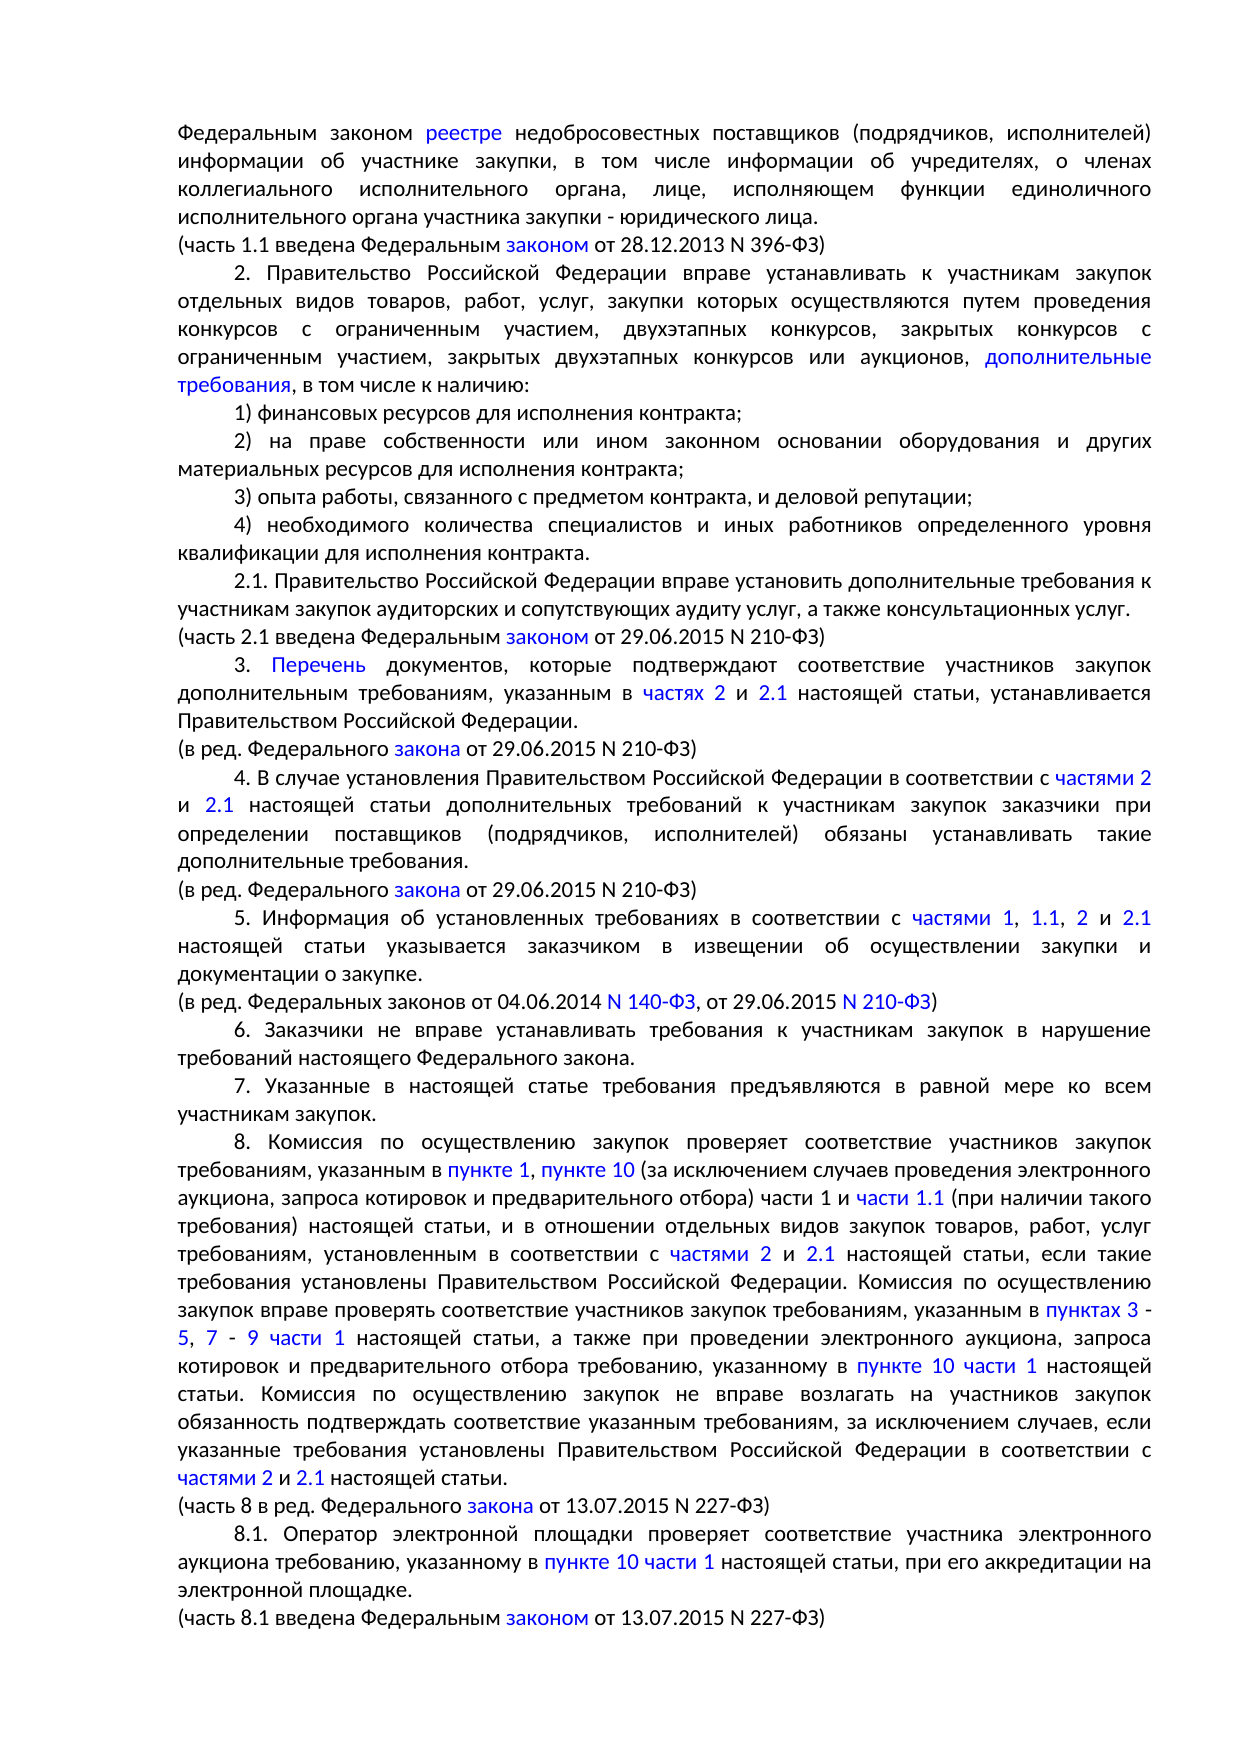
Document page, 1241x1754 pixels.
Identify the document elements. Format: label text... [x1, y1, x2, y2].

text 8.1. Оператор электронной площадки проверяет соответствие участника электронного аукциона требованию, указанному в пункте 10 части 1 настоящей статьи, при его аккредитации на электронной площадке. [177, 1519, 1152, 1603]
text (часть 1.1 введена Федеральным законом от 28.12.2013 N 396-ФЗ) [177, 230, 1152, 258]
text 3. Перечень документов, которые подтверждают соответствие участников закупок дополнительным требованиям, указанным в частях 2 и 2.1 настоящей статьи, устанавливается Правительством Российской Федерации. [177, 651, 1152, 734]
text (в ред. Федерального закона от 29.06.2015 N 210-ФЗ) [177, 734, 1152, 763]
text 3) опыта работы, связанного с предметом контракта, и деловой репутации; [177, 482, 1152, 510]
text 1) финансовых ресурсов для исполнения контракта; [177, 398, 1152, 426]
text (часть 2.1 введена Федеральным законом от 29.06.2015 N 210-ФЗ) [177, 622, 1152, 651]
text 2) на праве собственности или ином законном основании оборудования и других материальных ресурсов для исполнения контракта; [177, 426, 1152, 482]
text (часть 8 в ред. Федерального закона от 13.07.2015 N 227-ФЗ) [177, 1491, 1152, 1519]
text 4. В случае установления Правительством Российской Федерации в соответствии с частями 2 и 2.1 настоящей статьи дополнительных требований к участникам закупок заказчики при определении поставщиков (подрядчиков, исполнителей) обязаны устанавливать такие дополнительные требования. [177, 763, 1152, 875]
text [177, 118, 1152, 230]
text (в ред. Федеральных законов от 04.06.2014 N 140-ФЗ, от 29.06.2015 N 210-ФЗ) [177, 987, 1152, 1015]
text 2.1. Правительство Российской Федерации вправе установить дополнительные требования к участникам закупок аудиторских и сопутствующих аудиту услуг, а также консультационных услуг. [177, 566, 1152, 622]
text 5. Информация об установленных требованиях в соответствии с частями 1, 1.1, 2 и 2.1 настоящей статьи указывается заказчиком в извещении об осуществлении закупки и документации о закупке. [177, 903, 1152, 987]
text 2. Правительство Российской Федерации вправе устанавливать к участникам закупок отдельных видов товаров, работ, услуг, закупки которых осуществляются путем проведения конкурсов с ограниченным участием, двухэтапных конкурсов, закрытых конкурсов с ограниченным участием, закрытых двухэтапных конкурсов или аукционов, дополнительные требования, в том числе к наличию: [177, 258, 1152, 398]
text (в ред. Федерального закона от 29.06.2015 N 210-ФЗ) [177, 875, 1152, 903]
text (часть 8.1 введена Федеральным законом от 13.07.2015 N 227-ФЗ) [177, 1603, 1152, 1631]
text 6. Заказчики не вправе устанавливать требования к участникам закупок в нарушение требований настоящего Федерального закона. [177, 1015, 1152, 1071]
text 8. Комиссия по осуществлению закупок проверяет соответствие участников закупок требованиям, указанным в пункте 1, пункте 10 (за исключением случаев проведения электронного аукциона, запроса котировок и предварительного отбора) части 1 и части 1.1 (при наличии такого требования) настоящей статьи, и в отношении отдельных видов закупок товаров, работ, услуг требованиям, установленным в соответствии с частями 2 и 2.1 настоящей статьи, если такие требования установлены Правительством Российской Федерации. Комиссия по осуществлению закупок вправе проверять соответствие участников закупок требованиям, указанным в пунктах 3 - 5, 7 - 9 части 1 настоящей статьи, а также при проведении электронного аукциона, запроса котировок и предварительного отбора требованию, указанному в пункте 10 части 1 настоящей статьи. Комиссия по осуществлению закупок не вправе возлагать на участников закупок обязанность подтверждать соответствие указанным требованиям, за исключением случаев, если указанные требования установлены Правительством Российской Федерации в соответствии с частями 2 и 2.1 настоящей статьи. [177, 1127, 1152, 1491]
text 7. Указанные в настоящей статье требования предъявляются в равной мере ко всем участникам закупок. [177, 1071, 1152, 1127]
text 4) необходимого количества специалистов и иных работников определенного уровня квалификации для исполнения контракта. [177, 510, 1152, 566]
